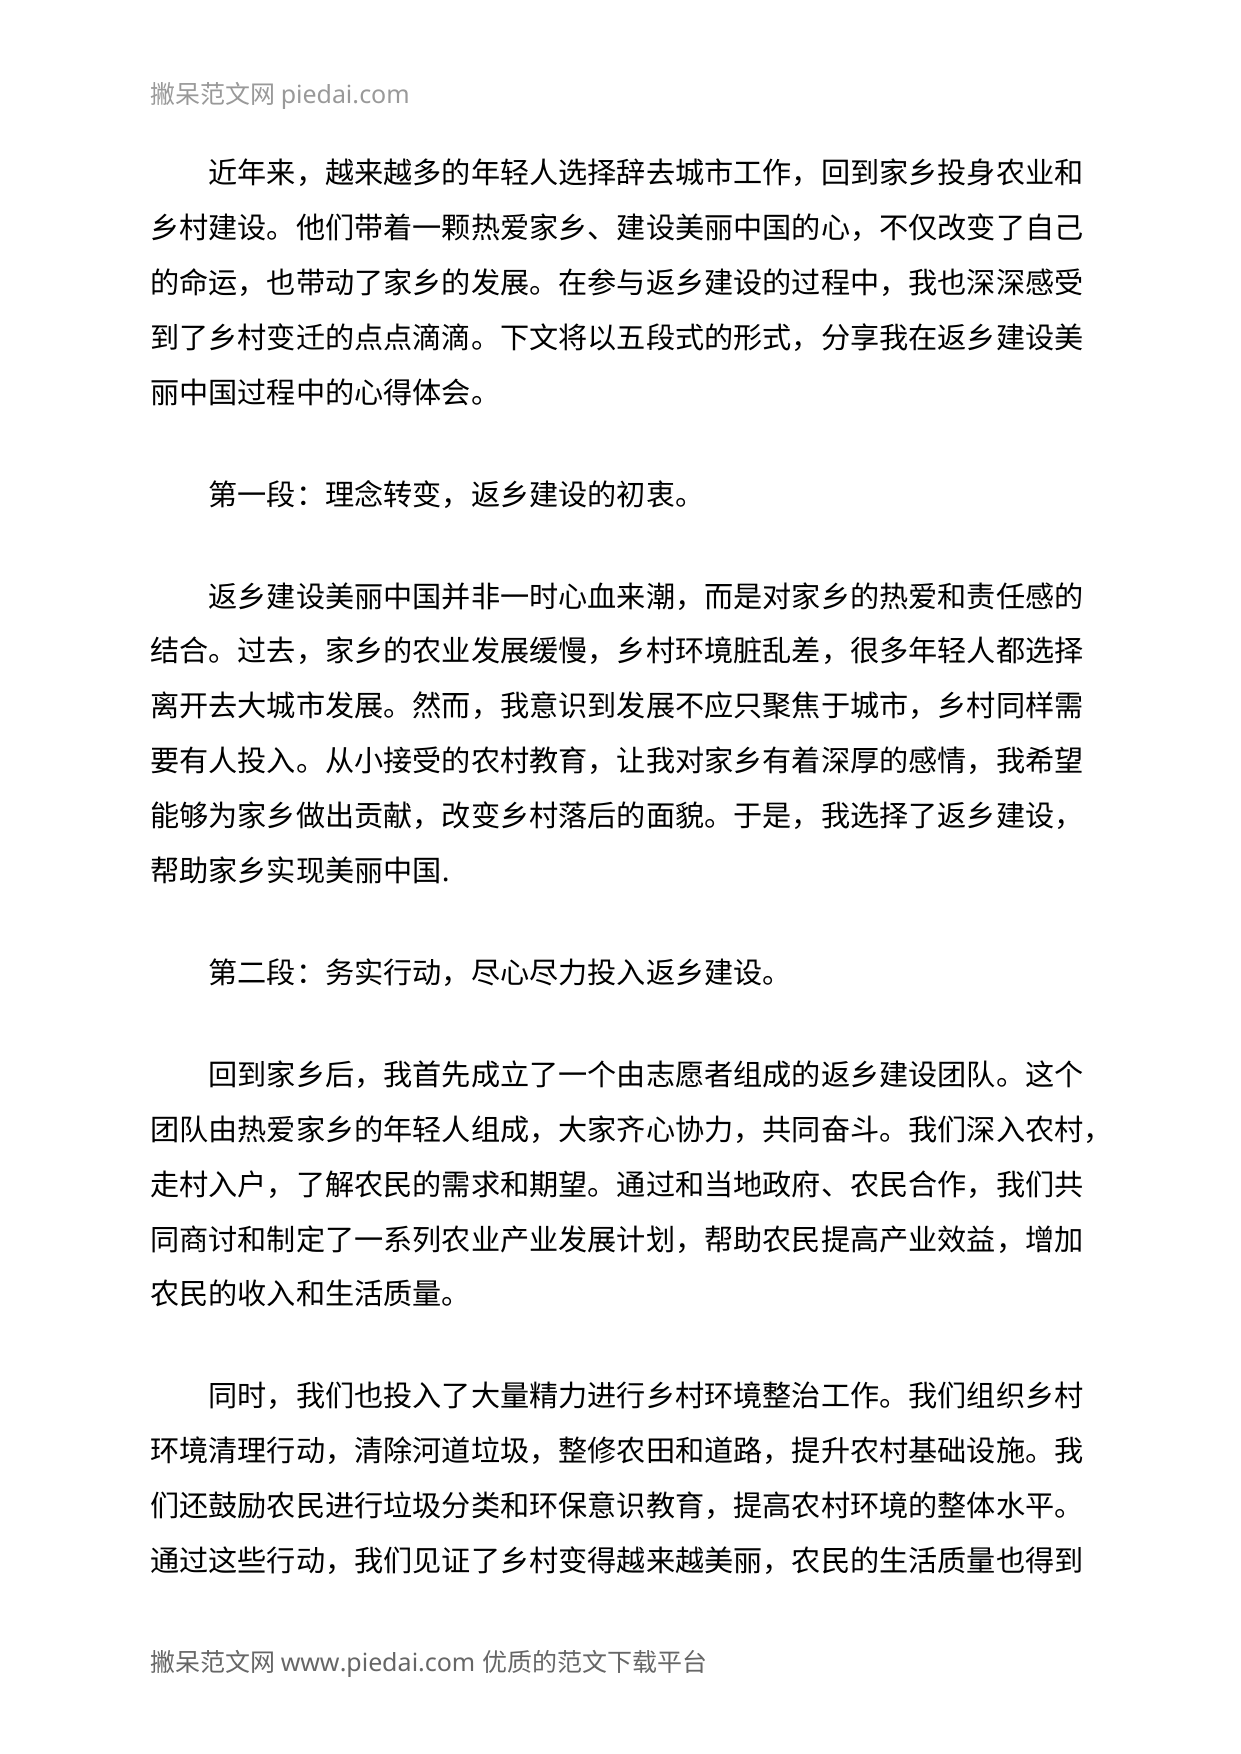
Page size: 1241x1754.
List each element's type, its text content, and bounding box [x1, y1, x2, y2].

text 回到家乡后，我首先成立了一个由志愿者组成的返乡建设团队。这个团队由热爱家乡的年轻人组成，大家齐心协力，共同奋斗。我们深入农村，走村入户，了解农民的需求和期望。通过和当地政府、农民合作，我们共同商讨和制定了一系列农业产业发展计划，帮助农民提高产业效益，增加农民的收入和生活质量。 [150, 1051, 1090, 1313]
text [150, 1373, 1090, 1580]
text 第一段：理念转变，返乡建设的初衷。 [150, 471, 1090, 514]
text 近年来，越来越多的年轻人选择辞去城市工作，回到家乡投身农业和乡村建设。他们带着一颗热爱家乡、建设美丽中国的心，不仅改变了自己的命运，也带动了家乡的发展。在参与返乡建设的过程中，我也深深感受到了乡村变迁的点点滴滴。下文将以五段式的形式，分享我在返乡建设美丽中国过程中的心得体会。 [150, 150, 1090, 412]
text 第二段：务实行动，尽心尽力投入返乡建设。 [150, 949, 1090, 992]
text 返乡建设美丽中国并非一时心血来潮，而是对家乡的热爱和责任感的结合。过去，家乡的农业发展缓慢，乡村环境脏乱差，很多年轻人都选择离开去大城市发展。然而，我意识到发展不应只聚焦于城市，乡村同样需要有人投入。从小接受的农村教育，让我对家乡有着深厚的感情，我希望能够为家乡做出贡献，改变乡村落后的面貌。于是，我选择了返乡建设，帮助家乡实现美丽中国. [150, 573, 1090, 890]
